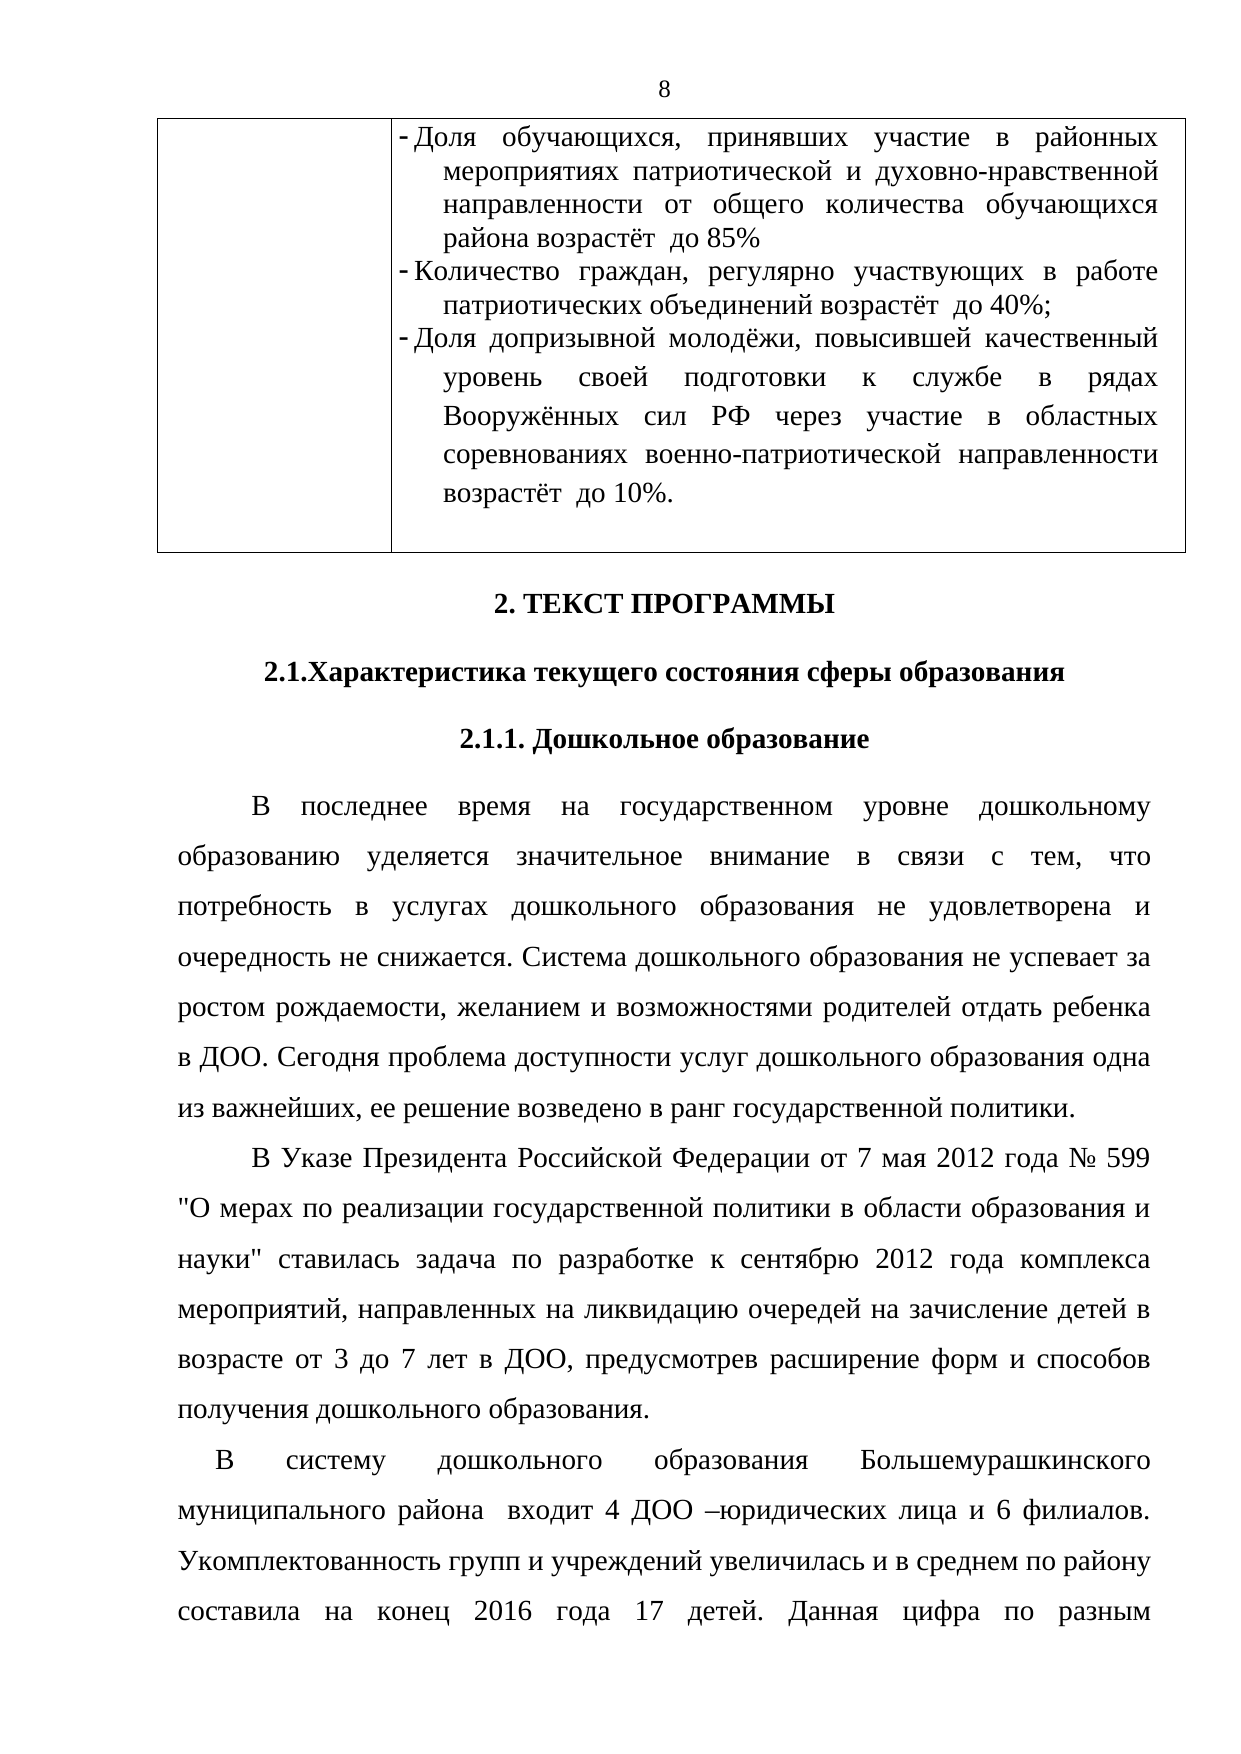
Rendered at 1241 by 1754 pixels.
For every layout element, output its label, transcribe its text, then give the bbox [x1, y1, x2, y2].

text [177, 1442, 1152, 1626]
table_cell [158, 119, 391, 552]
text 2. ТЕКСТ ПРОГРАММЫ [177, 587, 1152, 620]
text В Указе Президента Российской Федерации от 7 мая 2012 года № 599 "О мерах по реализации государственной политики в области образования и науки" ставилась задача по разработке к сентябрю 2012 года комплекса мероприятий, направленных на ликвидацию очередей на зачисление детей в возрасте от 3 до 7 лет в ДОО, предусмотрев расширение форм и способов получения дошкольного образования. [177, 1140, 1152, 1425]
text В последнее время на государственном уровне дошкольному образованию уделяется значительное внимание в связи с тем, что потребность в услугах дошкольного образования не удовлетворена и очередность не снижается. Система дошкольного образования не успевает за ростом рождаемости, желанием и возможностями родителей отдать ребенка в ДОО. Сегодня проблема доступности услуг дошкольного образования одна из важнейших, ее решение возведено в ранг государственной политики. [177, 788, 1152, 1123]
text 2.1.Характеристика текущего состояния сферы образования [177, 654, 1152, 687]
text 2.1.1. Дошкольное образование [177, 721, 1152, 754]
table_cell [392, 119, 1185, 552]
